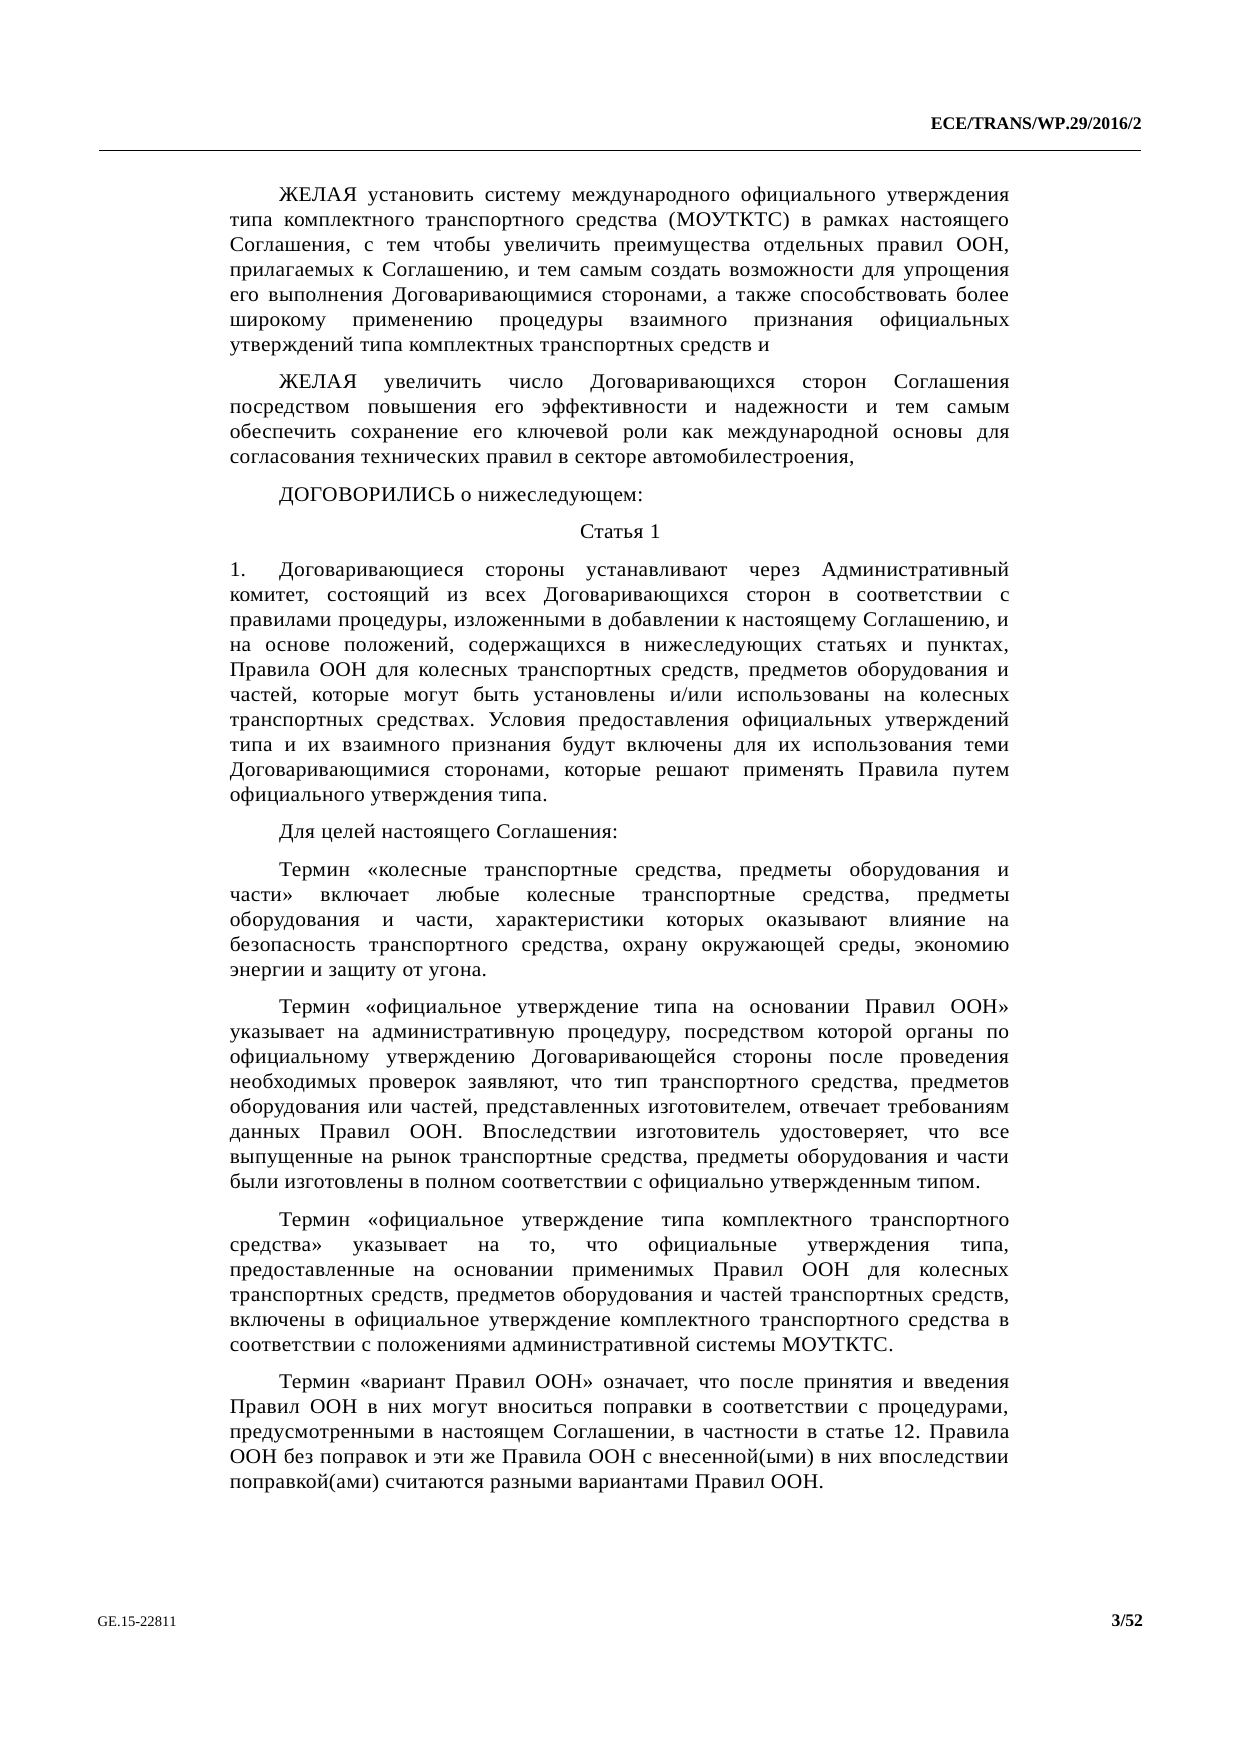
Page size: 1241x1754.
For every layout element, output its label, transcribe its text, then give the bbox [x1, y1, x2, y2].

text Термин «официальное утверждение типа на основании Правил ООН» указывает на административную процедуру, посредством которой органы по официальному утверждению Договаривающейся стороны после проведения необходимых проверок заявляют, что тип транспортного средства, предметов оборудования или частей, представленных изготовителем, отвечает требованиям данных Правил ООН. Впоследствии изготовитель удостоверяет, что все выпущенные на рынок транспортные средства, предметы оборудования и части были изготовлены в полном соответствии с официально утвержденным типом. [229, 994, 1011, 1194]
text ЖЕЛАЯ увеличить число Договаривающихся сторон Соглашения посредством повышения его эффективности и надежности и тем самым обеспечить сохранение его ключевой роли как международной основы для согласования технических правил в секторе автомобилестроения, [229, 369, 1011, 469]
text ЖЕЛАЯ установить систему международного официального утверждения типа комплектного транспортного средства (МОУТКТС) в рамках настоящего Соглашения, с тем чтобы увеличить преимущества отдельных правил ООН, прилагаемых к Соглашению, и тем самым создать возможности для упрощения его выполнения Договаривающимися сторонами, а также способствовать более широкому применению процедуры взаимного признания официальных утверждений типа комплектных транспортных средств и [229, 181, 1011, 356]
text Термин «колесные транспортные средства, предметы оборудования и части» включает любые колесные транспортные средства, предметы оборудования и части, характеристики которых оказывают влияние на безопасность транспортного средства, охрану окружающей среды, экономию энергии и защиту от угона. [229, 856, 1011, 981]
text Термин «официальное утверждение типа комплектного транспортного средства» указывает на то, что официальные утверждения типа, предоставленные на основании применимых Правил ООН для колесных транспортных средств, предметов оборудования и частей транспортных средств, включены в официальное утверждение комплектного транспортного средства в соответствии с положениями административной системы МОУТКТС. [229, 1206, 1011, 1356]
text Статья 1 [229, 519, 1011, 544]
text Для целей настоящего Соглашения: [229, 819, 1011, 844]
text ДОГОВОРИЛИСЬ о нижеследующем: [229, 481, 1011, 506]
text 1. Договаривающиеся стороны устанавливают через Административный комитет, состоящий из всех Договаривающихся сторон в соответствии с правилами процедуры, изложенными в добавлении к настоящему Соглашению, и на основе положений, содержащихся в нижеследующих статьях и пунктах, Правила ООН для колесных транспортных средств, предметов оборудования и частей, которые могут быть установлены и/или использованы на колесных транспортных средствах. Условия предоставления официальных утверждений типа и их взаимного признания будут включены для их использования теми Договаривающимися сторонами, которые решают применять Правила путем официального утверждения типа. [229, 556, 1011, 806]
text Термин «вариант Правил ООН» означает, что после принятия и введения Правил ООН в них могут вноситься поправки в соответствии с процедурами, предусмотренными в настоящем Соглашении, в частности в статье 12. Правила ООН без поправок и эти же Правила ООН с внесенной(ыми) в них впоследствии поправкой(ами) считаются разными вариантами Правил ООН. [229, 1369, 1011, 1494]
